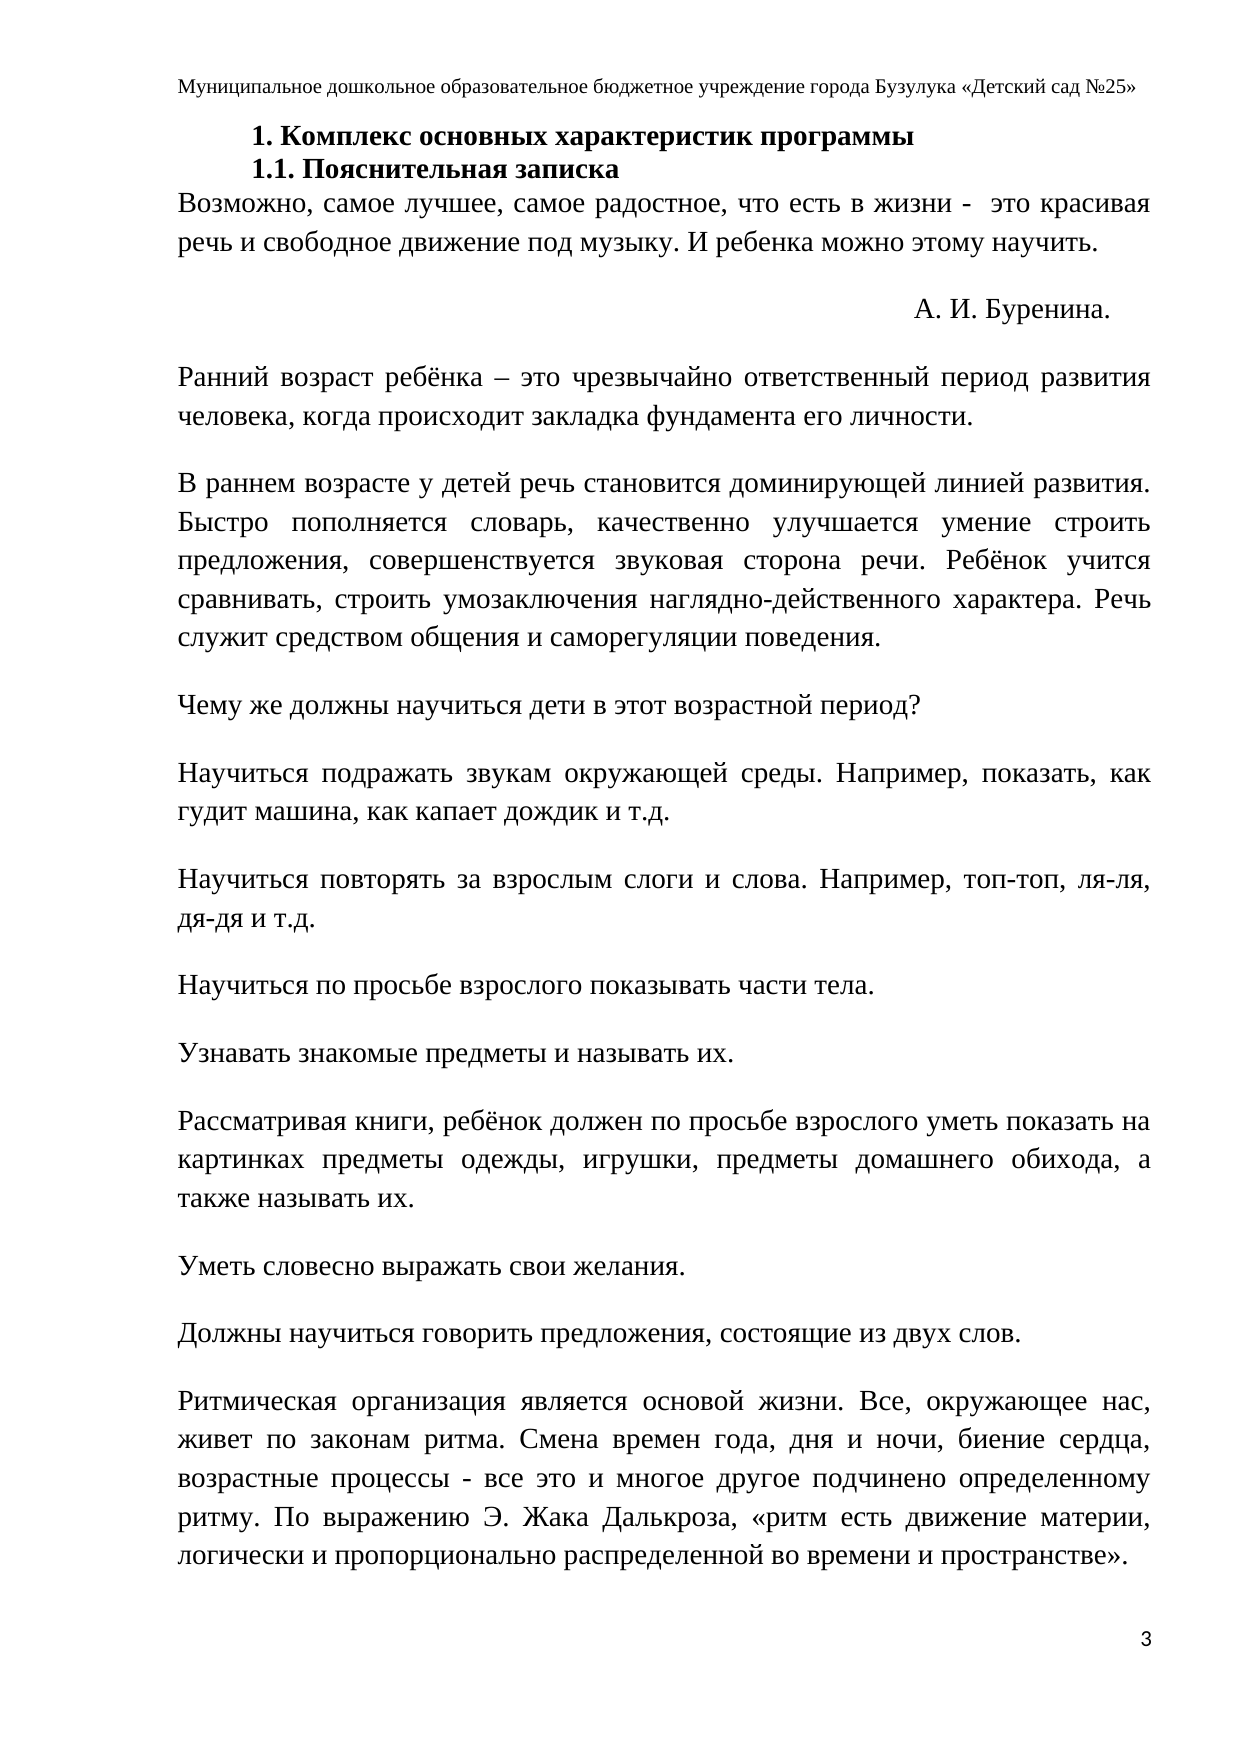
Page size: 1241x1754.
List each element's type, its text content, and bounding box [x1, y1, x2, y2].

text Рассматривая книги, ребёнок должен по просьбе взрослого уметь показать на картинках предметы одежды, игрушки, предметы домашнего обихода, а также называть их. [177, 1103, 1152, 1213]
text Научиться повторять за взрослым слоги и слова. Например, топ-топ, ля-ля, дя-дя и т.д. [177, 861, 1152, 933]
text Чему же должны научиться дети в этот возрастной период? [177, 687, 1152, 721]
text 1.1. Пояснительная записка [177, 152, 1152, 185]
text Уметь словесно выражать свои желания. [177, 1248, 1152, 1281]
text В раннем возрасте у детей речь становится доминирующей линией развития. Быстро пополняется словарь, качественно улучшается умение строить предложения, совершенствуется звуковая сторона речи. Ребёнок учится сравнивать, строить умозаключения наглядно-действенного характера. Речь служит средством общения и саморегуляции поведения. [177, 465, 1152, 653]
list 1. Комплекс основных характеристик программы [177, 118, 1152, 152]
text Научиться подражать звукам окружающей среды. Например, показать, как гудит машина, как капает дождик и т.д. [177, 755, 1152, 827]
text Должны научиться говорить предложения, состоящие из двух слов. [177, 1315, 1152, 1349]
text Ранний возраст ребёнка – это чрезвычайно ответственный период развития человека, когда происходит закладка фундамента его личности. [177, 359, 1152, 431]
text Узнавать знакомые предметы и называть их. [177, 1035, 1152, 1069]
text А. И. Буренина. [177, 291, 1152, 325]
text Возможно, самое лучшее, самое радостное, что есть в жизни - это красивая речь и свободное движение под музыку. И ребенка можно этому научить. [177, 185, 1152, 257]
text Научиться по просьбе взрослого показывать части тела. [177, 967, 1152, 1001]
text Ритмическая организация является основой жизни. Все, окружающее нас, живет по законам ритма. Смена времен года, дня и ночи, биение сердца, возрастные процессы - все это и многое другое подчинено определенному ритму. По выражению Э. Жака Далькроза, «ритм есть движение материи, логически и пропорционально распределенной во времени и пространстве». [177, 1383, 1152, 1571]
